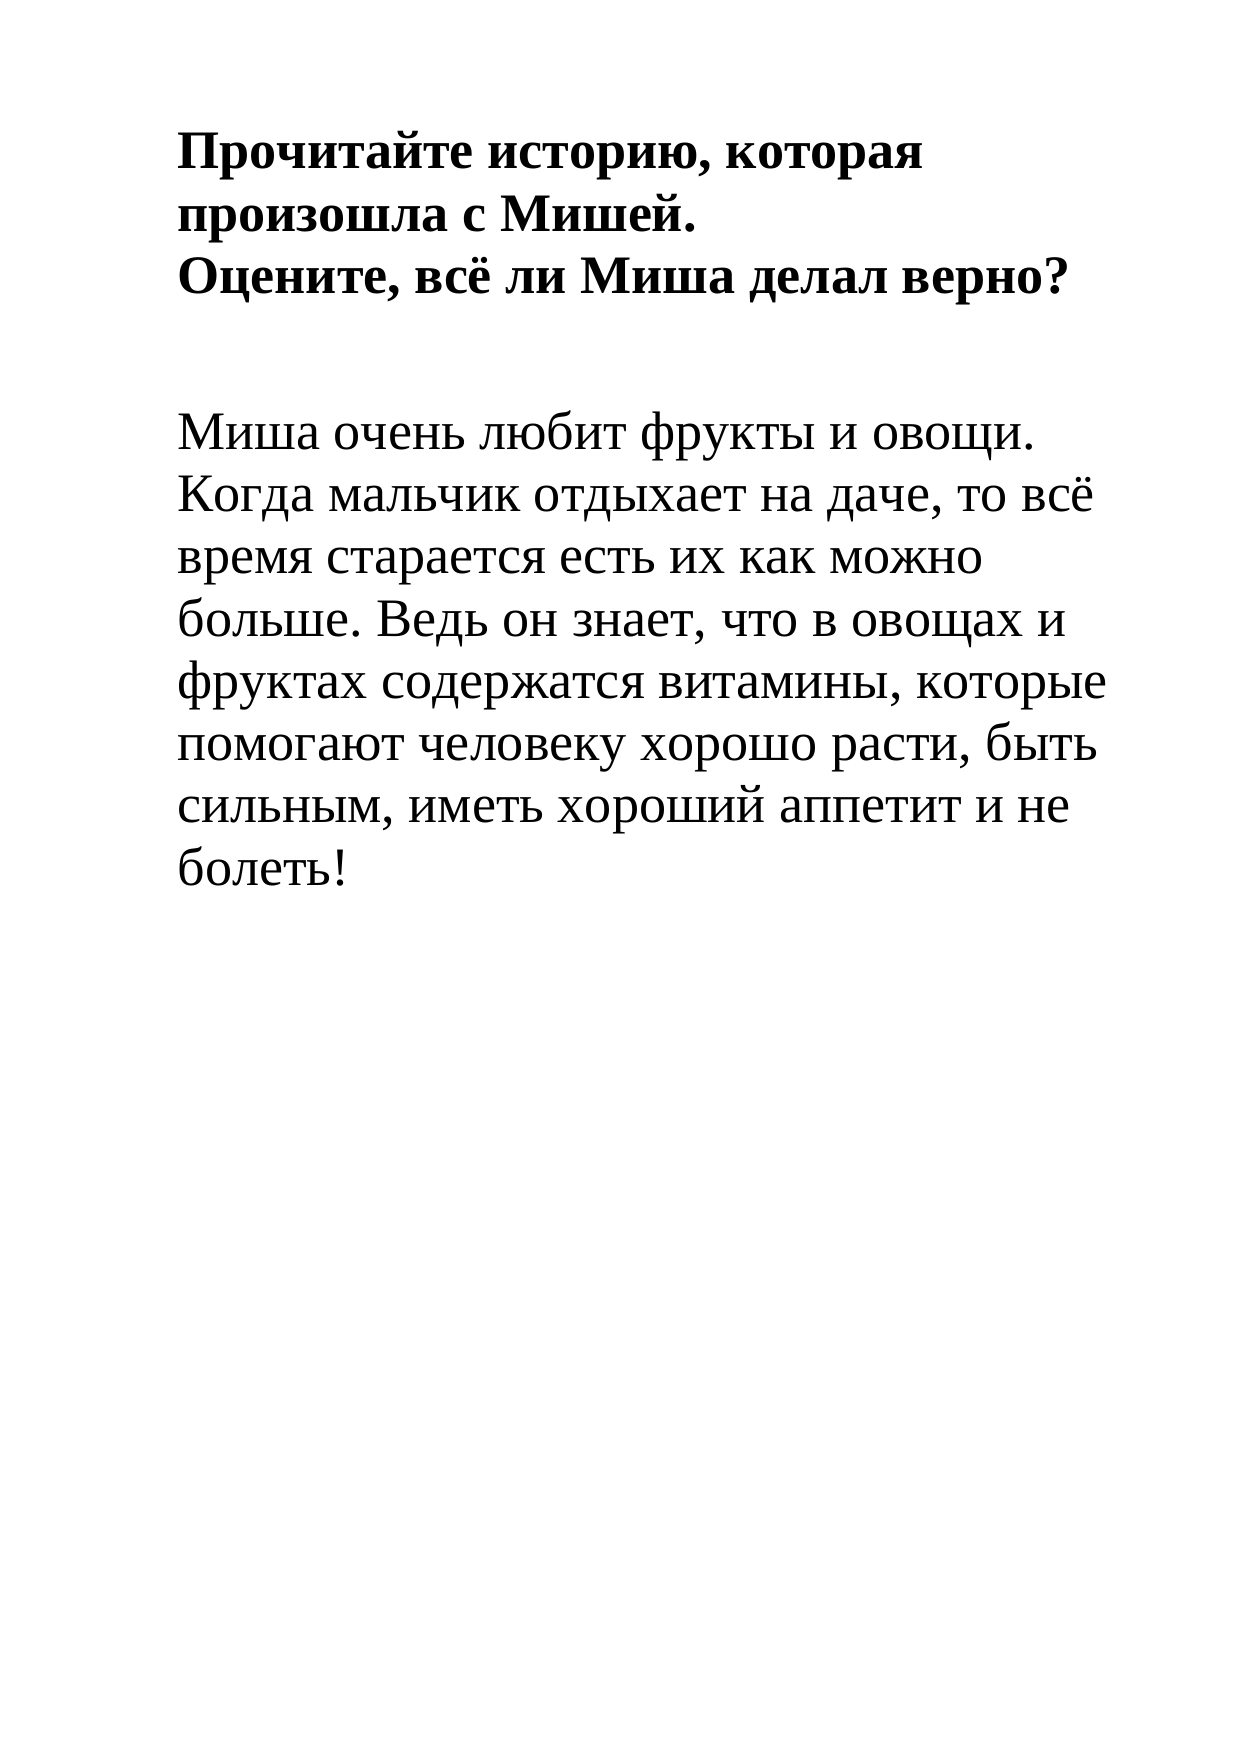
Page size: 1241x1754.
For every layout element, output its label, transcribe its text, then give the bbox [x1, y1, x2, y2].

text Миша очень любит фрукты и овощи. Когда мальчик отдыхает на даче, то всё время старается есть их как можно больше. Ведь он знает, что в овощах и фруктах содержатся витамины, которые помогают человеку хорошо расти, быть сильным, иметь хороший аппетит и не болеть! [177, 398, 1152, 897]
text Прочитайте историю, которая произошла с Мишей. Оцените, всё ли Миша делал верно? [177, 118, 1152, 305]
